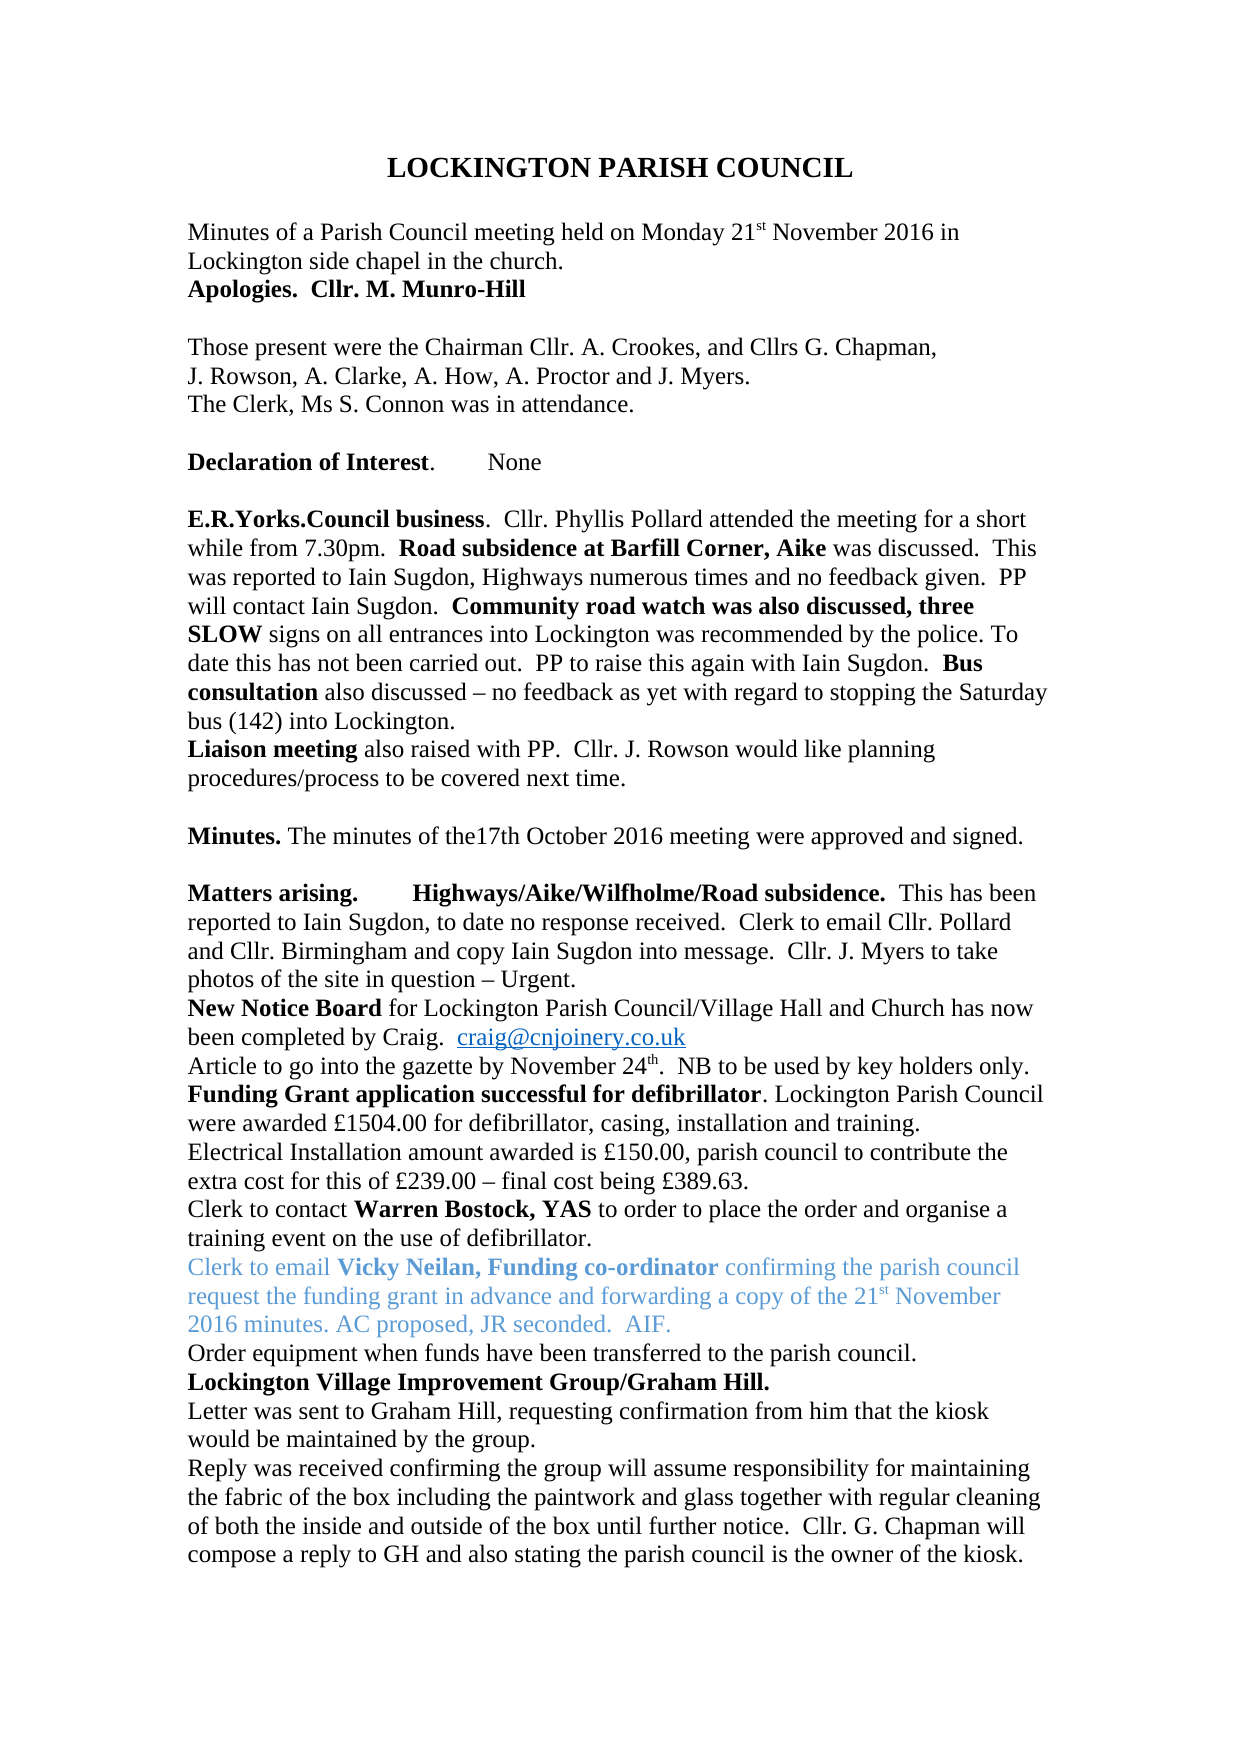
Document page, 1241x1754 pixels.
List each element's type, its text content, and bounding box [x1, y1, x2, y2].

subtitle Minutes. The minutes of the17th October 2016 meeting were approved and signed. [187, 821, 1053, 849]
subtitle Liaison meeting also raised with PP. Cllr. J. Rowson would like planning procedures/process to be covered next time. [187, 734, 1053, 792]
subtitle E.R.Yorks.Council business. Cllr. Phyllis Pollard attended the meeting for a short while from 7.30pm. Road subsidence at Barfill Corner, Aike was discussed. This was reported to Iain Sugdon, Highways numerous times and no feedback given. PP will contact Iain Sugdon. Community road watch was also discussed, three SLOW signs on all entrances into Lockington was recommended by the police. To date this has not been carried out. PP to raise this again with Iain Sugdon. Bus consultation also discussed – no feedback as yet with regard to stopping the Saturday bus (142) into Lockington. [187, 504, 1053, 734]
subtitle Those present were the Chairman Cllr. A. Crookes, and Cllrs G. Chapman, [187, 332, 1053, 361]
subtitle Clerk to contact Warren Bostock, YAS to order to place the order and organise a training event on the use of defibrillator. [187, 1194, 1053, 1252]
subtitle Order equipment when funds have been transferred to the parish council. [187, 1338, 1053, 1367]
subtitle Letter was sent to Graham Hill, requesting confirmation from him that the kiosk would be maintained by the group. [187, 1396, 1053, 1453]
subtitle Declaration of Interest. None [187, 447, 1053, 476]
subtitle Electrical Installation amount awarded is £150.00, parish council to contribute the extra cost for this of £239.00 – final cost being £389.63. [187, 1137, 1053, 1194]
subtitle New Notice Board for Lockington Parish Council/Village Hall and Church has now been completed by Craig. craig@cnjoinery.co.uk [187, 993, 1053, 1051]
subtitle Apologies. Cllr. M. Munro-Hill [187, 274, 1053, 303]
subtitle Article to go into the gazette by November 24th. NB to be used by key holders only. [187, 1051, 1053, 1079]
subtitle Minutes of a Parish Council meeting held on Monday 21st November 2016 in Lockington side chapel in the church. [187, 217, 1053, 274]
subtitle Clerk to email Vicky Neilan, Funding co-ordinator confirming the parish council request the funding grant in advance and forwarding a copy of the 21st November 2016 minutes. AC proposed, JR seconded. AIF. [187, 1252, 1053, 1338]
subtitle Lockington Village Improvement Group/Graham Hill. [187, 1367, 1053, 1396]
subtitle J. Rowson, A. Clarke, A. How, A. Proctor and J. Myers. [187, 361, 1053, 389]
subtitle Reply was received confirming the group will assume responsibility for maintaining the fabric of the box including the paintwork and glass together with regular cleaning of both the inside and outside of the box until further notice. Cllr. G. Chapman will compose a reply to GH and also stating the parish council is the owner of the kiosk. [187, 1453, 1053, 1568]
title LOCKINGTON PARISH COUNCIL [187, 150, 1053, 183]
subtitle Funding Grant application successful for defibrillator. Lockington Parish Council were awarded £1504.00 for defibrillator, casing, installation and training. [187, 1079, 1053, 1137]
subtitle Matters arising. Highways/Aike/Wilfholme/Road subsidence. This has been reported to Iain Sugdon, to date no response received. Clerk to email Cllr. Pollard and Cllr. Birmingham and copy Iain Sugdon into message. Cllr. J. Myers to take photos of the site in question – Urgent. [187, 878, 1053, 993]
subtitle The Clerk, Ms S. Connon was in attendance. [187, 389, 1053, 418]
